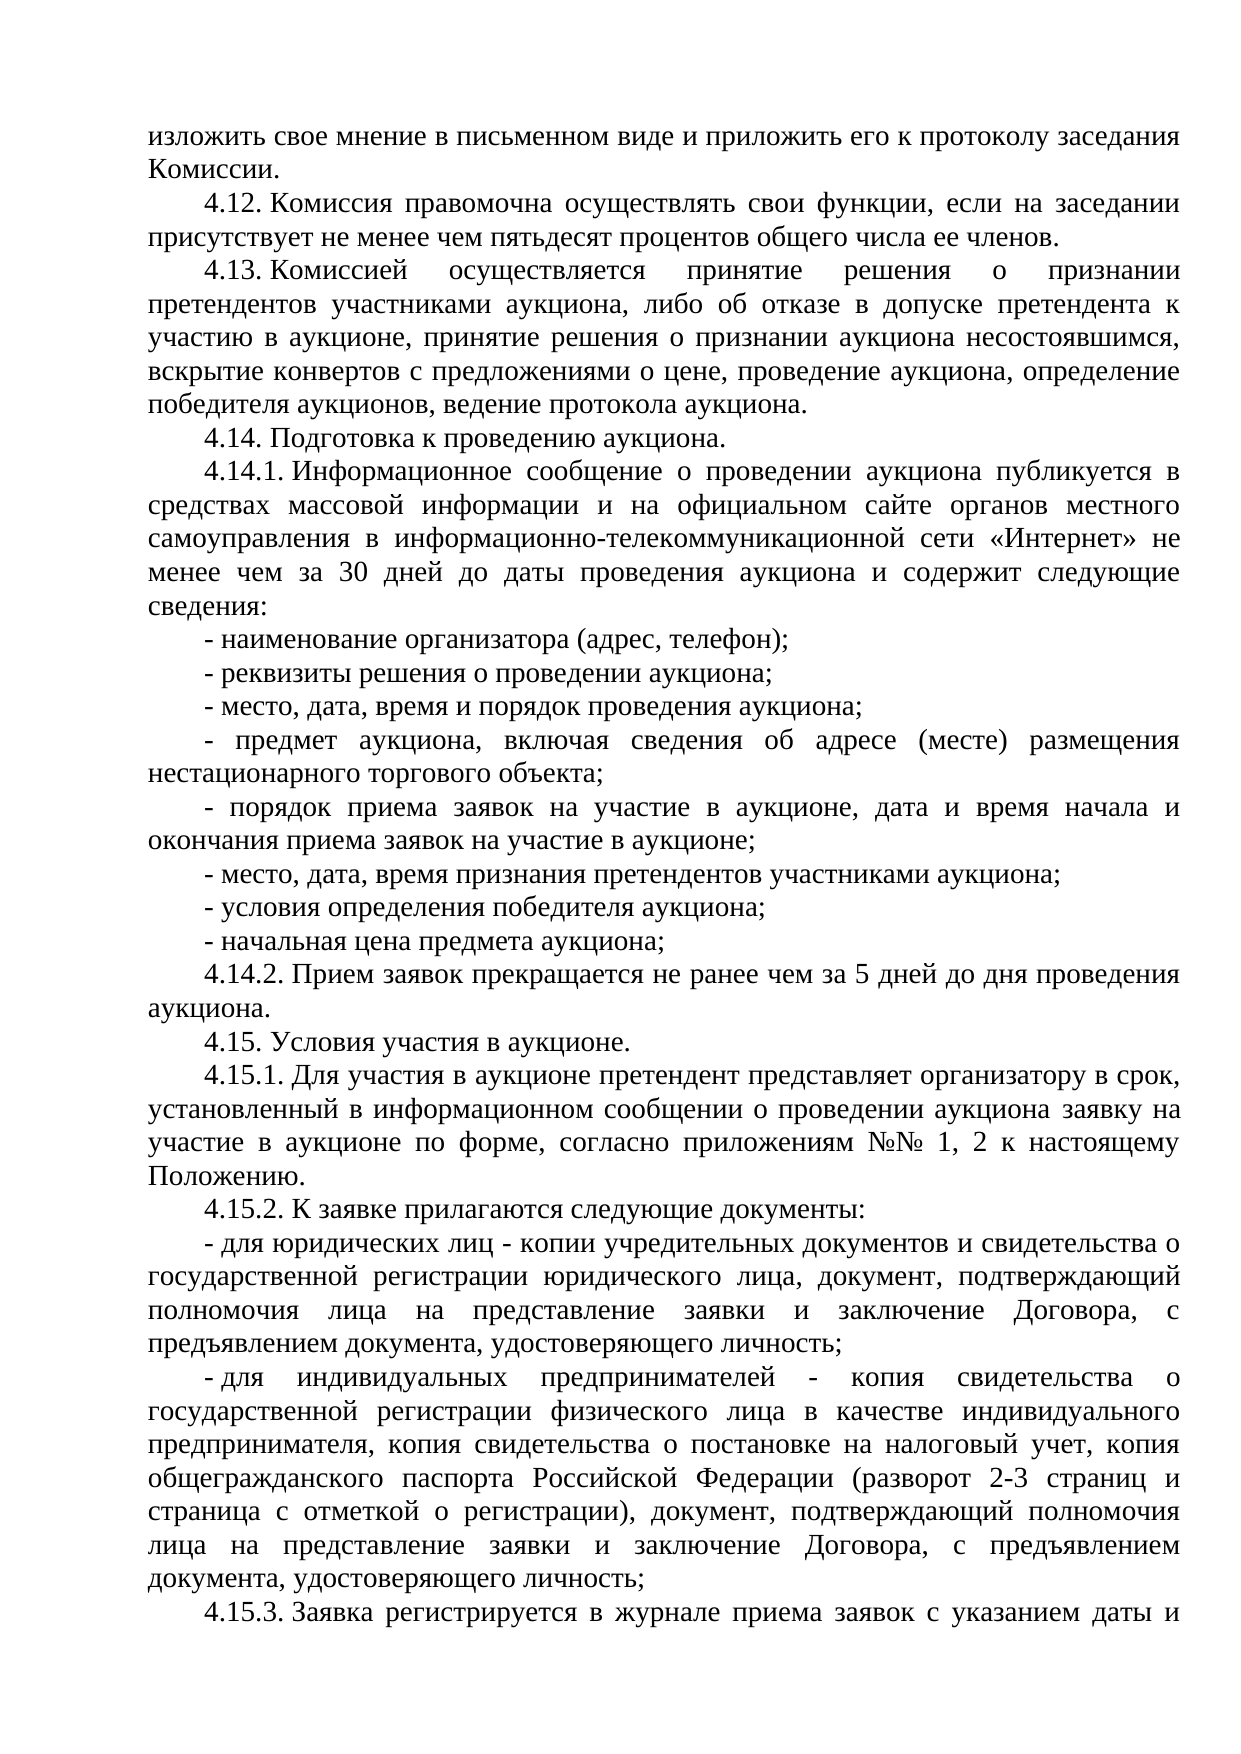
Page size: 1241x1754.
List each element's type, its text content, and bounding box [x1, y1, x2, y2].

text - условия определения победителя аукциона; [148, 889, 1181, 923]
text - предмет аукциона, включая сведения об адресе (месте) размещения нестационарного торгового объекта; [148, 722, 1181, 789]
text - наименование организатора (адрес, телефон); [148, 621, 1181, 655]
text 4.14. Подготовка к проведению аукциона. [148, 420, 1181, 453]
text - для индивидуальных предпринимателей - копия свидетельства о государственной регистрации физического лица в качестве индивидуального предпринимателя, копия свидетельства о постановке на налоговый учет, копия общегражданского паспорта Российской Федерации (разворот 2-3 страниц и страница с отметкой о регистрации), документ, подтверждающий полномочия лица на представление заявки и заключение Договора, с предъявлением документа, удостоверяющего личность; [148, 1359, 1181, 1594]
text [148, 118, 1181, 185]
text - начальная цена предмета аукциона; [148, 923, 1181, 957]
text 4.14.2. Прием заявок прекращается не ранее чем за 5 дней до дня проведения аукциона. [148, 957, 1181, 1024]
text 4.15.1. Для участия в аукционе претендент представляет организатору в срок, установленный в информационном сообщении о проведении аукциона заявку на участие в аукционе по форме, согласно приложениям №№ 1, 2 к настоящему Положению. [148, 1057, 1181, 1191]
text 4.13. Комиссией осуществляется принятие решения о признании претендентов участниками аукциона, либо об отказе в допуске претендента к участию в аукционе, принятие решения о признании аукциона несостоявшимся, вскрытие конвертов с предложениями о цене, проведение аукциона, определение победителя аукционов, ведение протокола аукциона. [148, 252, 1181, 420]
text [148, 1594, 1181, 1627]
text 4.14.1. Информационное сообщение о проведении аукциона публикуется в средствах массовой информации и на официальном сайте органов местного самоуправления в информационно-телекоммуникационной сети «Интернет» не менее чем за 30 дней до даты проведения аукциона и содержит следующие сведения: [148, 453, 1181, 621]
text - реквизиты решения о проведении аукциона; [148, 655, 1181, 688]
text - для юридических лиц - копии учредительных документов и свидетельства о государственной регистрации юридического лица, документ, подтверждающий полномочия лица на представление заявки и заключение Договора, с предъявлением документа, удостоверяющего личность; [148, 1225, 1181, 1359]
text 4.15. Условия участия в аукционе. [148, 1024, 1181, 1057]
text 4.12. Комиссия правомочна осуществлять свои функции, если на заседании присутствует не менее чем пятьдесят процентов общего числа ее членов. [148, 185, 1181, 252]
text - порядок приема заявок на участие в аукционе, дата и время начала и окончания приема заявок на участие в аукционе; [148, 789, 1181, 856]
text - место, дата, время и порядок проведения аукциона; [148, 688, 1181, 722]
text 4.15.2. К заявке прилагаются следующие документы: [148, 1191, 1181, 1225]
text - место, дата, время признания претендентов участниками аукциона; [148, 856, 1181, 889]
